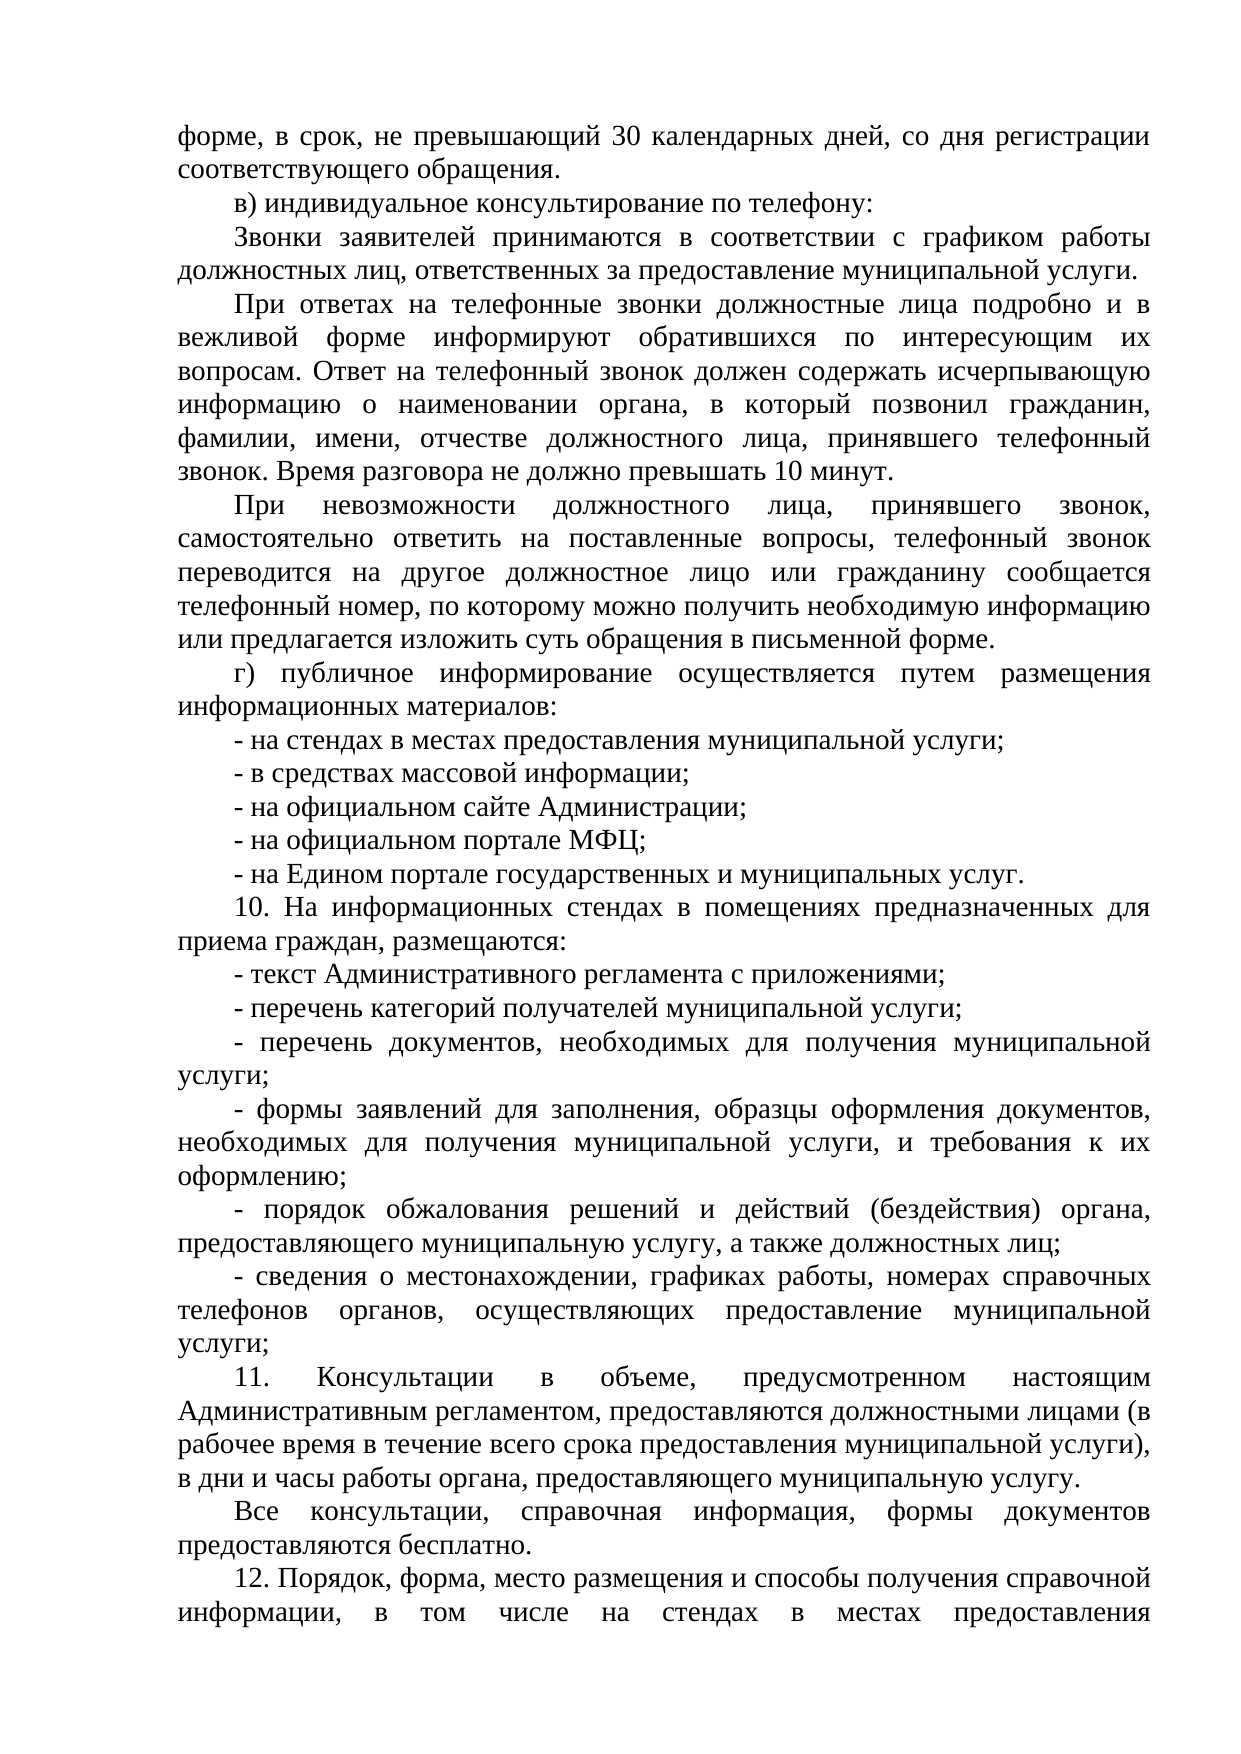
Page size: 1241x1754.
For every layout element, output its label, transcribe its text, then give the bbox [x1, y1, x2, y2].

text Все консультации, справочная информация, формы документов предоставляются бесплатно. [177, 1493, 1152, 1560]
text - текст Административного регламента с приложениями; [177, 957, 1152, 990]
text 11. Консультации в объеме, предусмотренном настоящим Административным регламентом, предоставляются должностными лицами (в рабочее время в течение всего срока предоставления муниципальной услуги), в дни и часы работы органа, предоставляющего муниципальную услугу. [177, 1359, 1152, 1493]
text - на официальном сайте Администрации; [177, 789, 1152, 822]
text При ответах на телефонные звонки должностные лица подробно и в вежливой форме информируют обратившихся по интересующим их вопросам. Ответ на телефонный звонок должен содержать исчерпывающую информацию о наименовании органа, в который позвонил гражданин, фамилии, имени, отчестве должностного лица, принявшего телефонный звонок. Время разговора не должно превышать 10 минут. [177, 286, 1152, 487]
text - на официальном портале МФЦ; [177, 822, 1152, 856]
text - формы заявлений для заполнения, образцы оформления документов, необходимых для получения муниципальной услуги, и требования к их оформлению; [177, 1091, 1152, 1191]
text г) публичное информирование осуществляется путем размещения информационных материалов: [177, 655, 1152, 722]
text При невозможности должностного лица, принявшего звонок, самостоятельно ответить на поставленные вопросы, телефонный звонок переводится на другое должностное лицо или гражданину сообщается телефонный номер, по которому можно получить необходимую информацию или предлагается изложить суть обращения в письменной форме. [177, 487, 1152, 655]
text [177, 1560, 1152, 1627]
text Звонки заявителей принимаются в соответствии с графиком работы должностных лиц, ответственных за предоставление муниципальной услуги. [177, 219, 1152, 286]
text 10. На информационных стендах в помещениях предназначенных для приема граждан, размещаются: [177, 889, 1152, 957]
text - на Едином портале государственных и муниципальных услуг. [177, 856, 1152, 889]
text - перечень документов, необходимых для получения муниципальной услуги; [177, 1024, 1152, 1091]
text - перечень категорий получателей муниципальной услуги; [177, 990, 1152, 1024]
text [177, 118, 1152, 185]
text - на стендах в местах предоставления муниципальной услуги; [177, 722, 1152, 755]
text - в средствах массовой информации; [177, 755, 1152, 789]
text в) индивидуальное консультирование по телефону: [177, 185, 1152, 219]
text - сведения о местонахождении, графиках работы, номерах справочных телефонов органов, осуществляющих предоставление муниципальной услуги; [177, 1258, 1152, 1359]
text - порядок обжалования решений и действий (бездействия) органа, предоставляющего муниципальную услугу, а также должностных лиц; [177, 1191, 1152, 1258]
